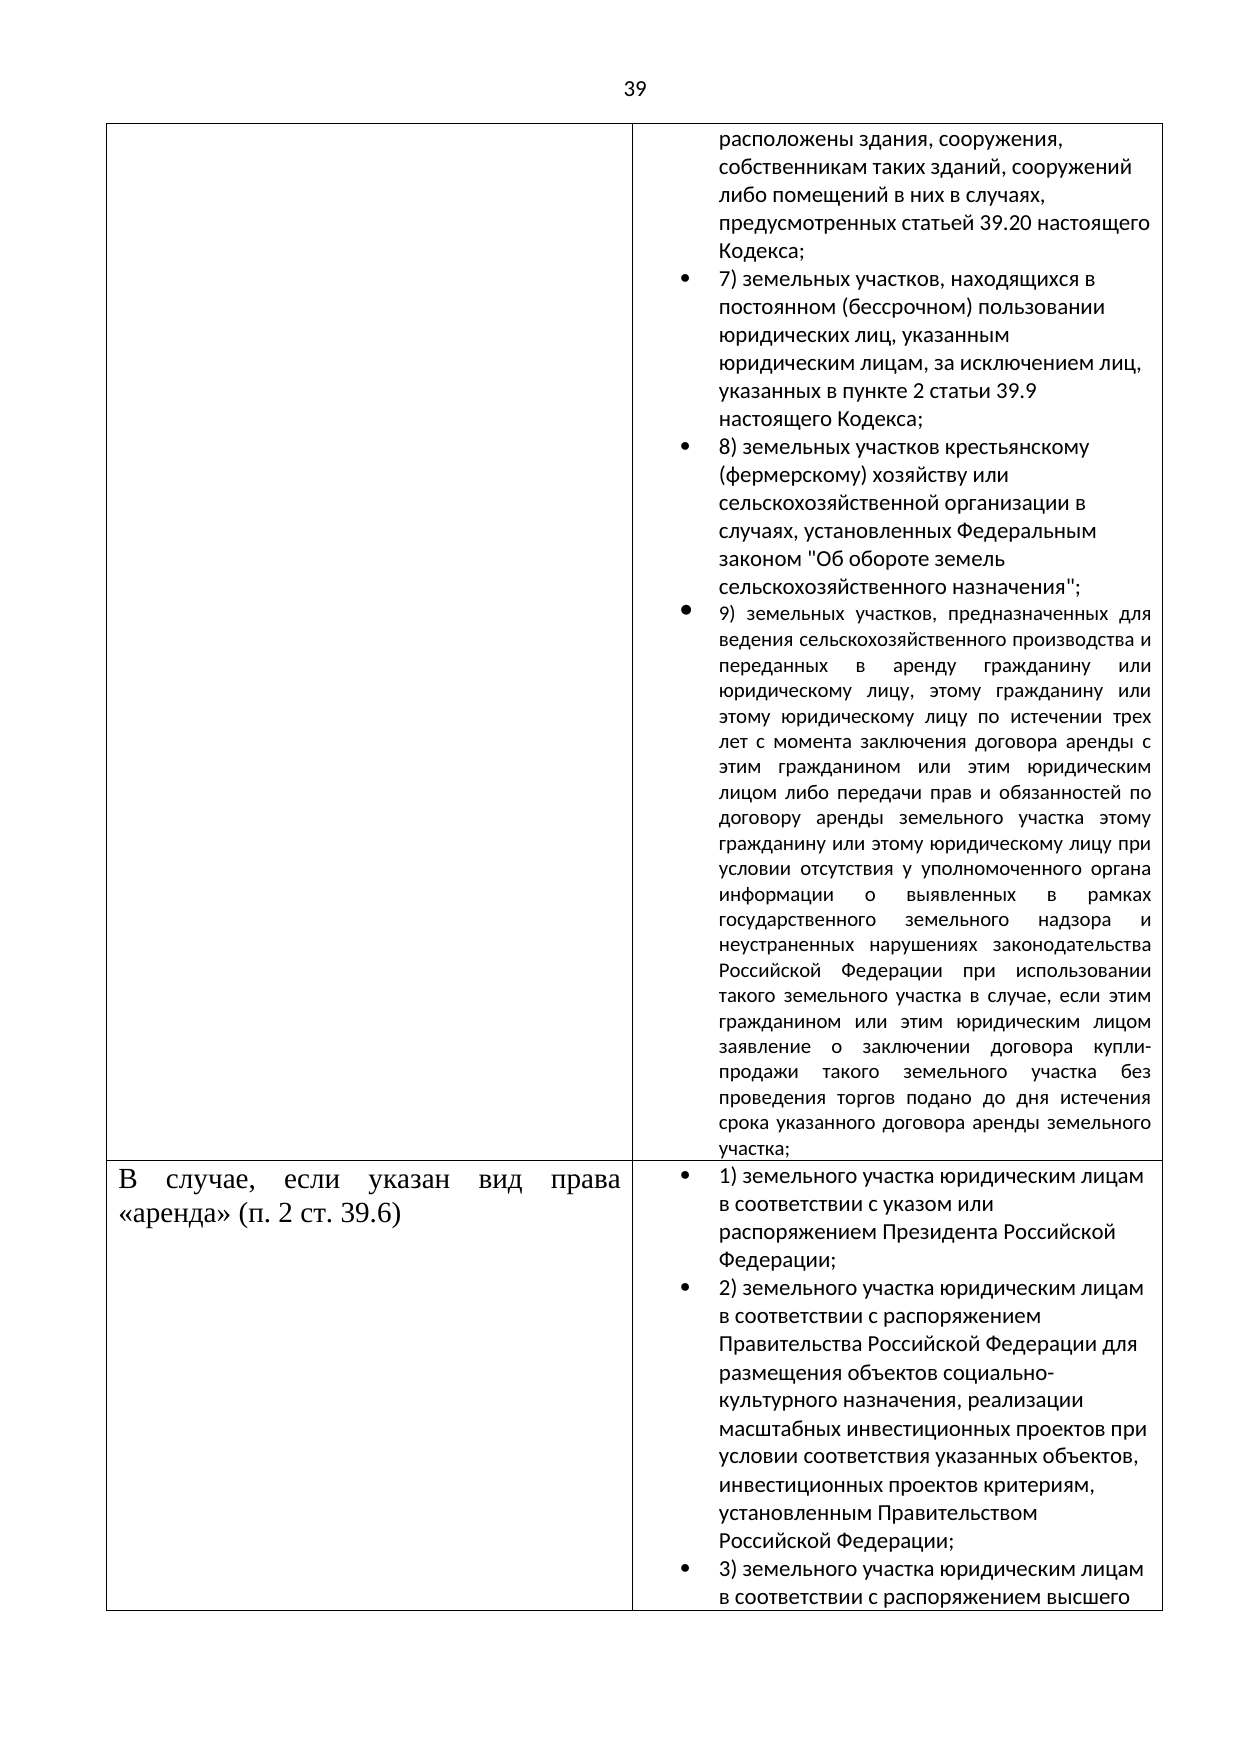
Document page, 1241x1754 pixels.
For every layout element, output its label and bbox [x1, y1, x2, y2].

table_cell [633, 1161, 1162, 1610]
table_header [107, 124, 632, 1160]
table_header [633, 124, 1162, 1160]
table_cell [107, 1161, 632, 1610]
